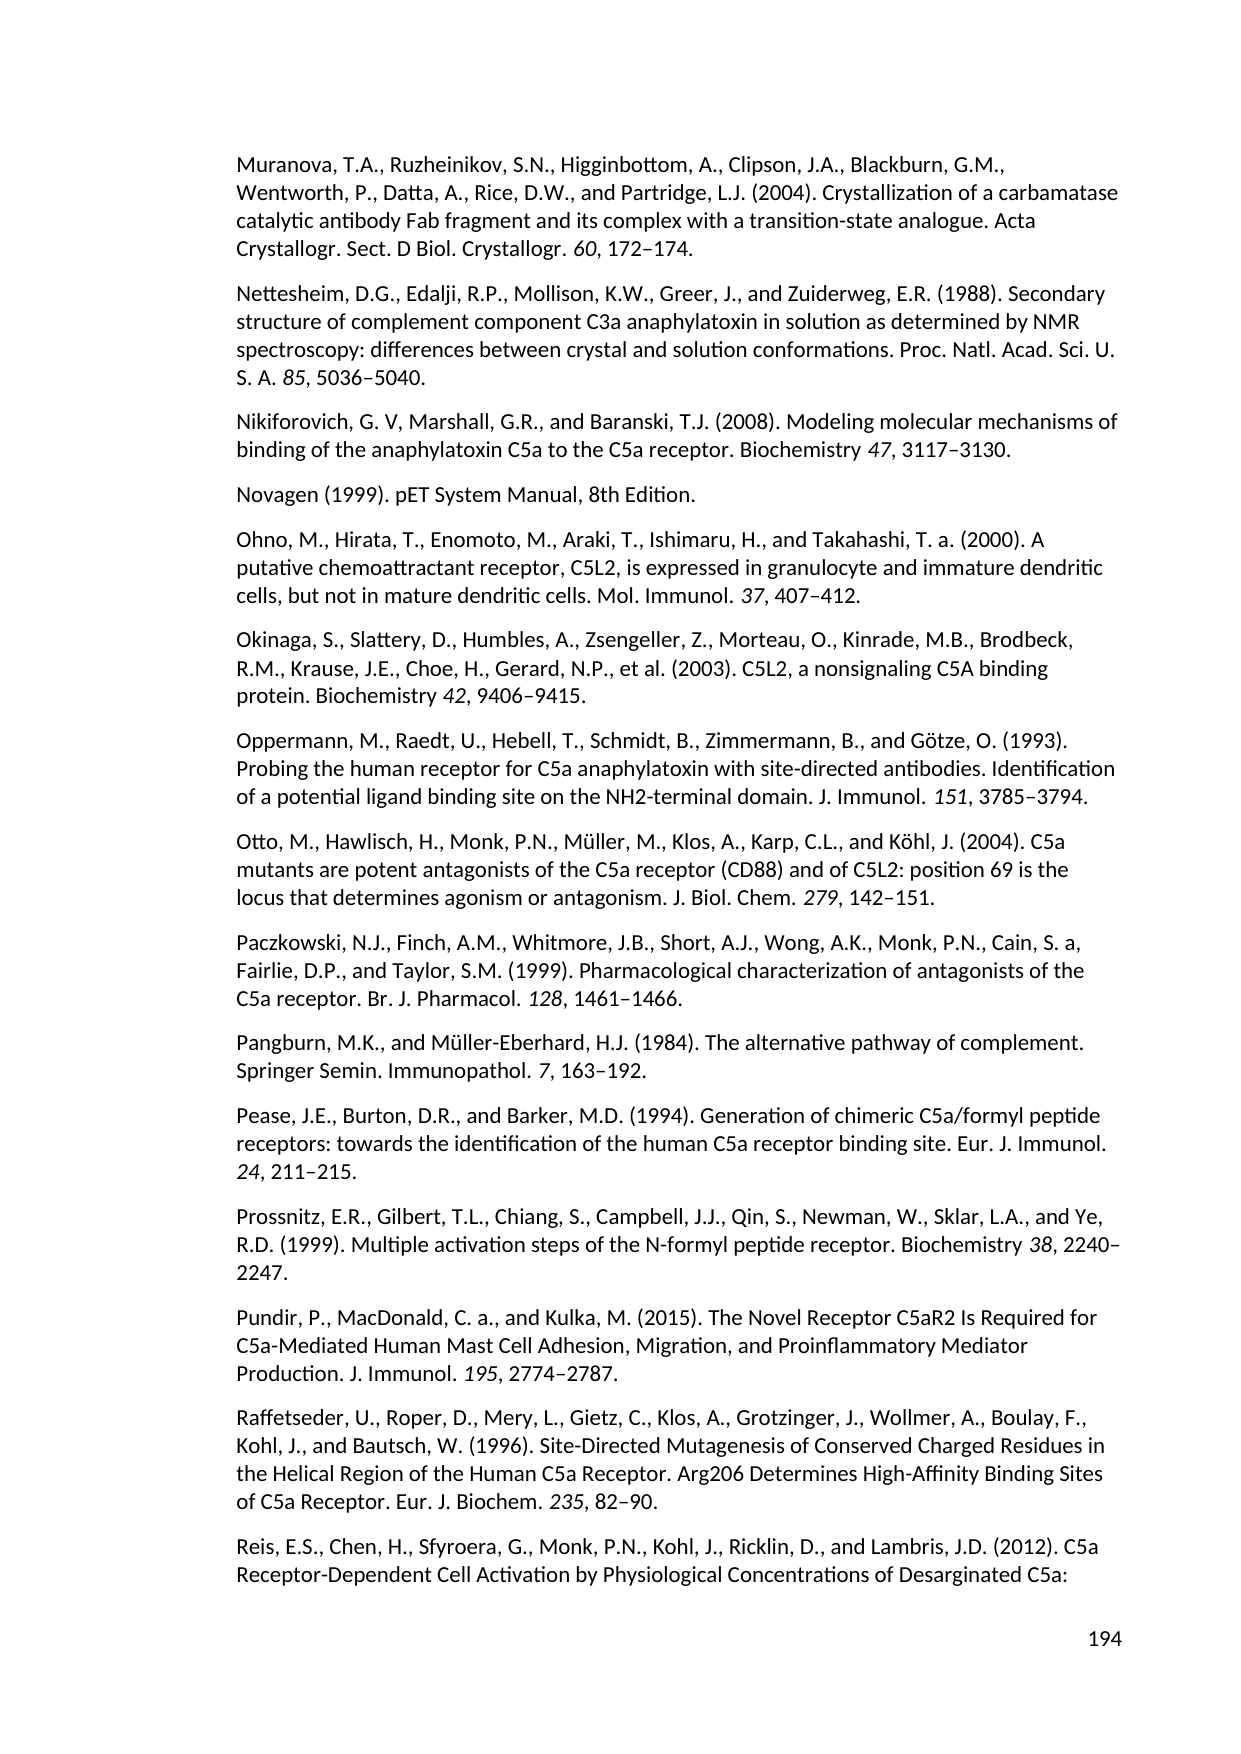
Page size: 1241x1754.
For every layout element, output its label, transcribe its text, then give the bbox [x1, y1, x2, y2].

text Ohno, M., Hirata, T., Enomoto, M., Araki, T., Ishimaru, H., and Takahashi, T. a. (2000). A putative chemoattractant receptor, C5L2, is expressed in granulocyte and immature dendritic cells, but not in mature dendritic cells. Mol. Immunol. 37, 407–412. [236, 525, 1122, 609]
text Nettesheim, D.G., Edalji, R.P., Mollison, K.W., Greer, J., and Zuiderweg, E.R. (1988). Secondary structure of complement component C3a anaphylatoxin in solution as determined by NMR spectroscopy: differences between crystal and solution conformations. Proc. Natl. Acad. Sci. U. S. A. 85, 5036–5040. [236, 279, 1122, 391]
text Pangburn, M.K., and Müller-Eberhard, H.J. (1984). The alternative pathway of complement. Springer Semin. Immunopathol. 7, 163–192. [236, 1028, 1122, 1084]
text Paczkowski, N.J., Finch, A.M., Whitmore, J.B., Short, A.J., Wong, A.K., Monk, P.N., Cain, S. a, Fairlie, D.P., and Taylor, S.M. (1999). Pharmacological characterization of antagonists of the C5a receptor. Br. J. Pharmacol. 128, 1461–1466. [236, 928, 1122, 1012]
text Okinaga, S., Slattery, D., Humbles, A., Zsengeller, Z., Morteau, O., Kinrade, M.B., Brodbeck, R.M., Krause, J.E., Choe, H., Gerard, N.P., et al. (2003). C5L2, a nonsignaling C5A binding protein. Biochemistry 42, 9406–9415. [236, 626, 1122, 710]
text Nikiforovich, G. V, Marshall, G.R., and Baranski, T.J. (2008). Modeling molecular mechanisms of binding of the anaphylatoxin C5a to the C5a receptor. Biochemistry 47, 3117–3130. [236, 407, 1122, 463]
text Raffetseder, U., Roper, D., Mery, L., Gietz, C., Klos, A., Grotzinger, J., Wollmer, A., Boulay, F., Kohl, J., and Bautsch, W. (1996). Site-Directed Mutagenesis of Conserved Charged Residues in the Helical Region of the Human C5a Receptor. Arg206 Determines High-Affinity Binding Sites of C5a Receptor. Eur. J. Biochem. 235, 82–90. [236, 1403, 1122, 1516]
text Oppermann, M., Raedt, U., Hebell, T., Schmidt, B., Zimmermann, B., and Götze, O. (1993). Probing the human receptor for C5a anaphylatoxin with site-directed antibodies. Identification of a potential ligand binding site on the NH2-terminal domain. J. Immunol. 151, 3785–3794. [236, 726, 1122, 810]
text Otto, M., Hawlisch, H., Monk, P.N., Müller, M., Klos, A., Karp, C.L., and Köhl, J. (2004). C5a mutants are potent antagonists of the C5a receptor (CD88) and of C5L2: position 69 is the locus that determines agonism or antagonism. J. Biol. Chem. 279, 142–151. [236, 827, 1122, 911]
text Pundir, P., MacDonald, C. a., and Kulka, M. (2015). The Novel Receptor C5aR2 Is Required for C5a-Mediated Human Mast Cell Adhesion, Migration, and Proinflammatory Mediator Production. J. Immunol. 195, 2774–2787. [236, 1303, 1122, 1387]
text Prossnitz, E.R., Gilbert, T.L., Chiang, S., Campbell, J.J., Qin, S., Newman, W., Sklar, L.A., and Ye, R.D. (1999). Multiple activation steps of the N-formyl peptide receptor. Biochemistry 38, 2240–2247. [236, 1202, 1122, 1286]
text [236, 1532, 1122, 1588]
text Pease, J.E., Burton, D.R., and Barker, M.D. (1994). Generation of chimeric C5a/formyl peptide receptors: towards the identification of the human C5a receptor binding site. Eur. J. Immunol. 24, 211–215. [236, 1101, 1122, 1185]
text Muranova, T.A., Ruzheinikov, S.N., Higginbottom, A., Clipson, J.A., Blackburn, G.M., Wentworth, P., Datta, A., Rice, D.W., and Partridge, L.J. (2004). Crystallization of a carbamatase catalytic antibody Fab fragment and its complex with a transition-state analogue. Acta Crystallogr. Sect. D Biol. Crystallogr. 60, 172–174. [236, 150, 1122, 262]
text Novagen (1999). pET System Manual, 8th Edition. [236, 480, 1122, 508]
